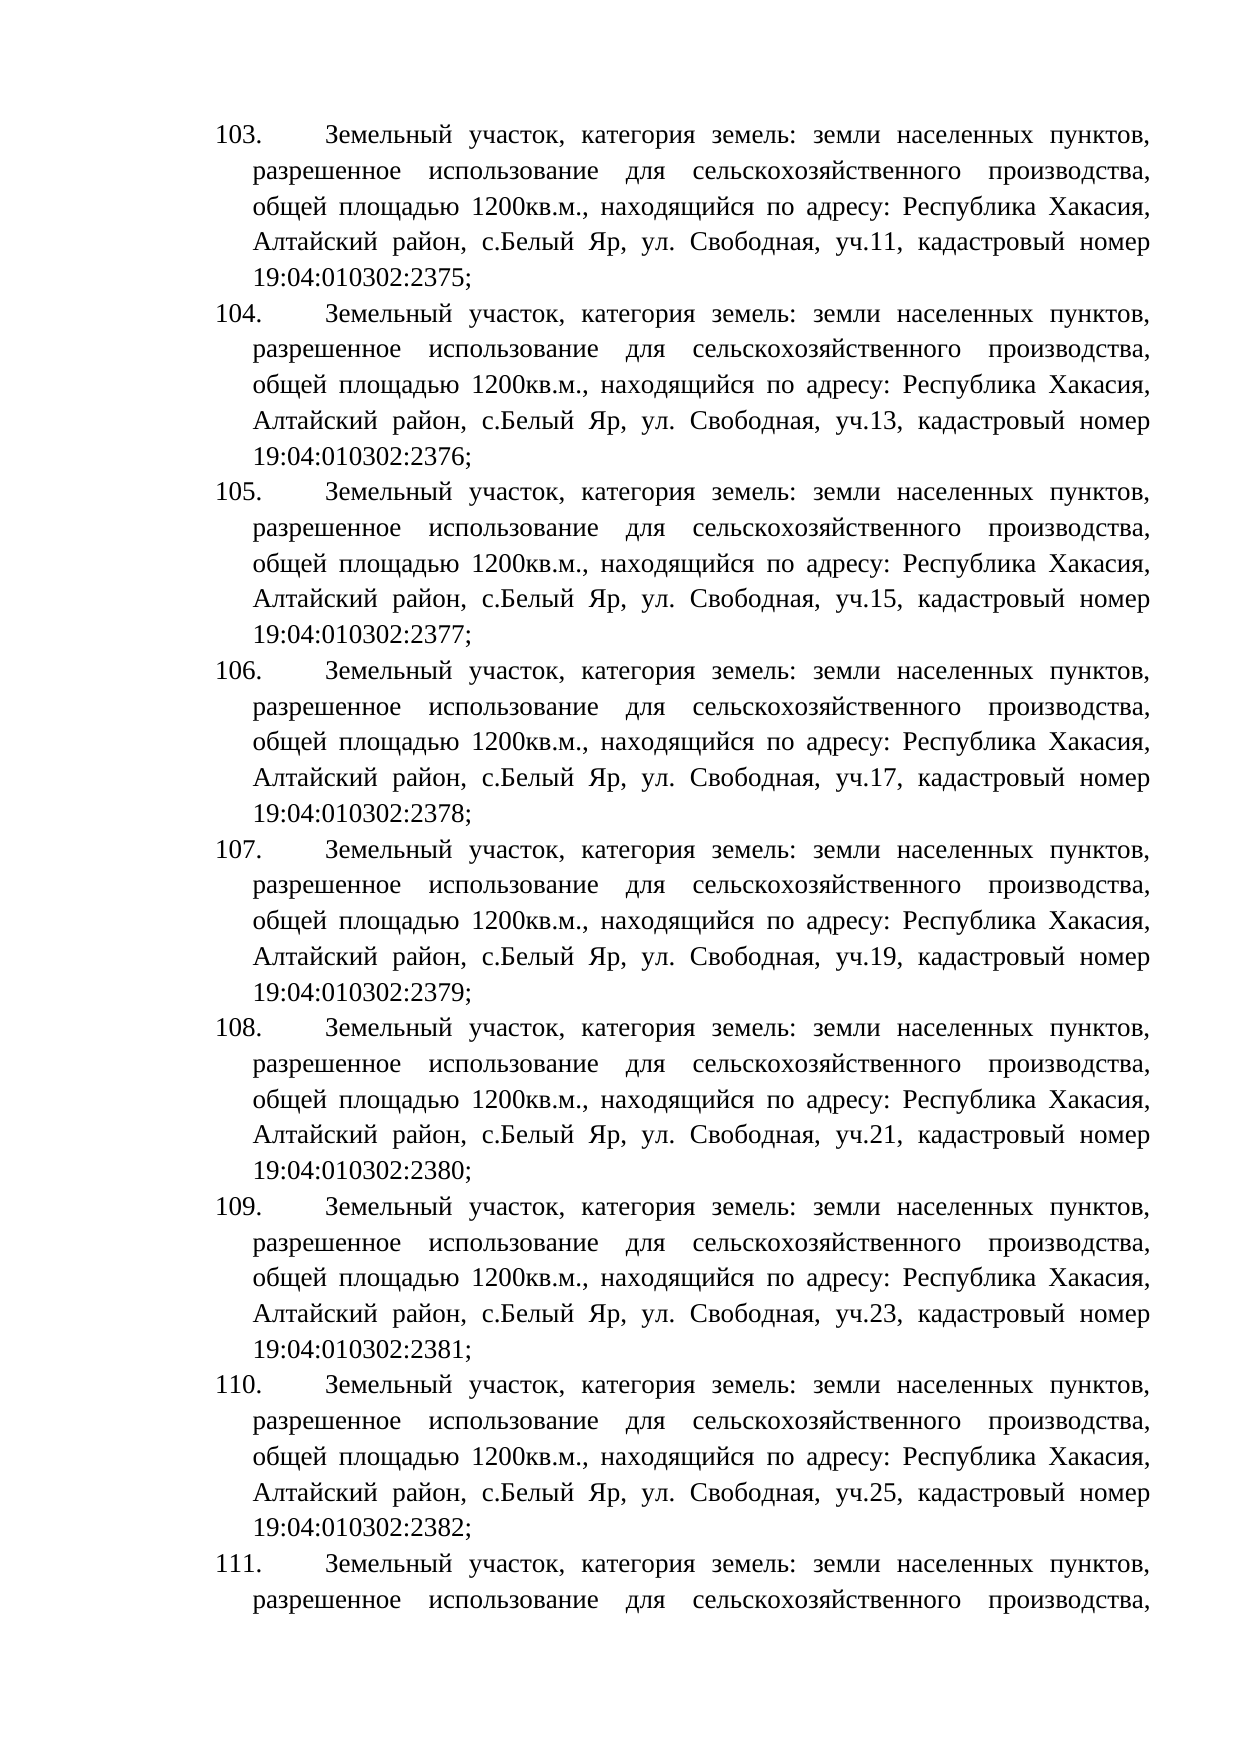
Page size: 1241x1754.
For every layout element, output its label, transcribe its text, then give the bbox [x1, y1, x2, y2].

list Земельный участок, категория земель: земли населенных пунктов, разрешенное использование для сельскохозяйственного производства, общей площадью 1200кв.м., находящийся по адресу: Республика Хакасия, Алтайский район, с.Белый Яр, ул. Свободная, уч.21, кадастровый номер 19:04:010302:2380; [215, 1011, 1152, 1185]
list Земельный участок, категория земель: земли населенных пунктов, разрешенное использование для сельскохозяйственного производства, общей площадью 1200кв.м., находящийся по адресу: Республика Хакасия, Алтайский район, с.Белый Яр, ул. Свободная, уч.13, кадастровый номер 19:04:010302:2376; [215, 297, 1152, 471]
list Земельный участок, категория земель: земли населенных пунктов, разрешенное использование для сельскохозяйственного производства, общей площадью 1200кв.м., находящийся по адресу: Республика Хакасия, Алтайский район, с.Белый Яр, ул. Свободная, уч.17, кадастровый номер 19:04:010302:2378; [215, 654, 1152, 828]
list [215, 1547, 1152, 1614]
list Земельный участок, категория земель: земли населенных пунктов, разрешенное использование для сельскохозяйственного производства, общей площадью 1200кв.м., находящийся по адресу: Республика Хакасия, Алтайский район, с.Белый Яр, ул. Свободная, уч.15, кадастровый номер 19:04:010302:2377; [215, 475, 1152, 649]
list Земельный участок, категория земель: земли населенных пунктов, разрешенное использование для сельскохозяйственного производства, общей площадью 1200кв.м., находящийся по адресу: Республика Хакасия, Алтайский район, с.Белый Яр, ул. Свободная, уч.23, кадастровый номер 19:04:010302:2381; [215, 1190, 1152, 1364]
list Земельный участок, категория земель: земли населенных пунктов, разрешенное использование для сельскохозяйственного производства, общей площадью 1200кв.м., находящийся по адресу: Республика Хакасия, Алтайский район, с.Белый Яр, ул. Свободная, уч.11, кадастровый номер 19:04:010302:2375; [215, 118, 1152, 292]
list Земельный участок, категория земель: земли населенных пунктов, разрешенное использование для сельскохозяйственного производства, общей площадью 1200кв.м., находящийся по адресу: Республика Хакасия, Алтайский район, с.Белый Яр, ул. Свободная, уч.25, кадастровый номер 19:04:010302:2382; [215, 1369, 1152, 1543]
list Земельный участок, категория земель: земли населенных пунктов, разрешенное использование для сельскохозяйственного производства, общей площадью 1200кв.м., находящийся по адресу: Республика Хакасия, Алтайский район, с.Белый Яр, ул. Свободная, уч.19, кадастровый номер 19:04:010302:2379; [215, 833, 1152, 1007]
